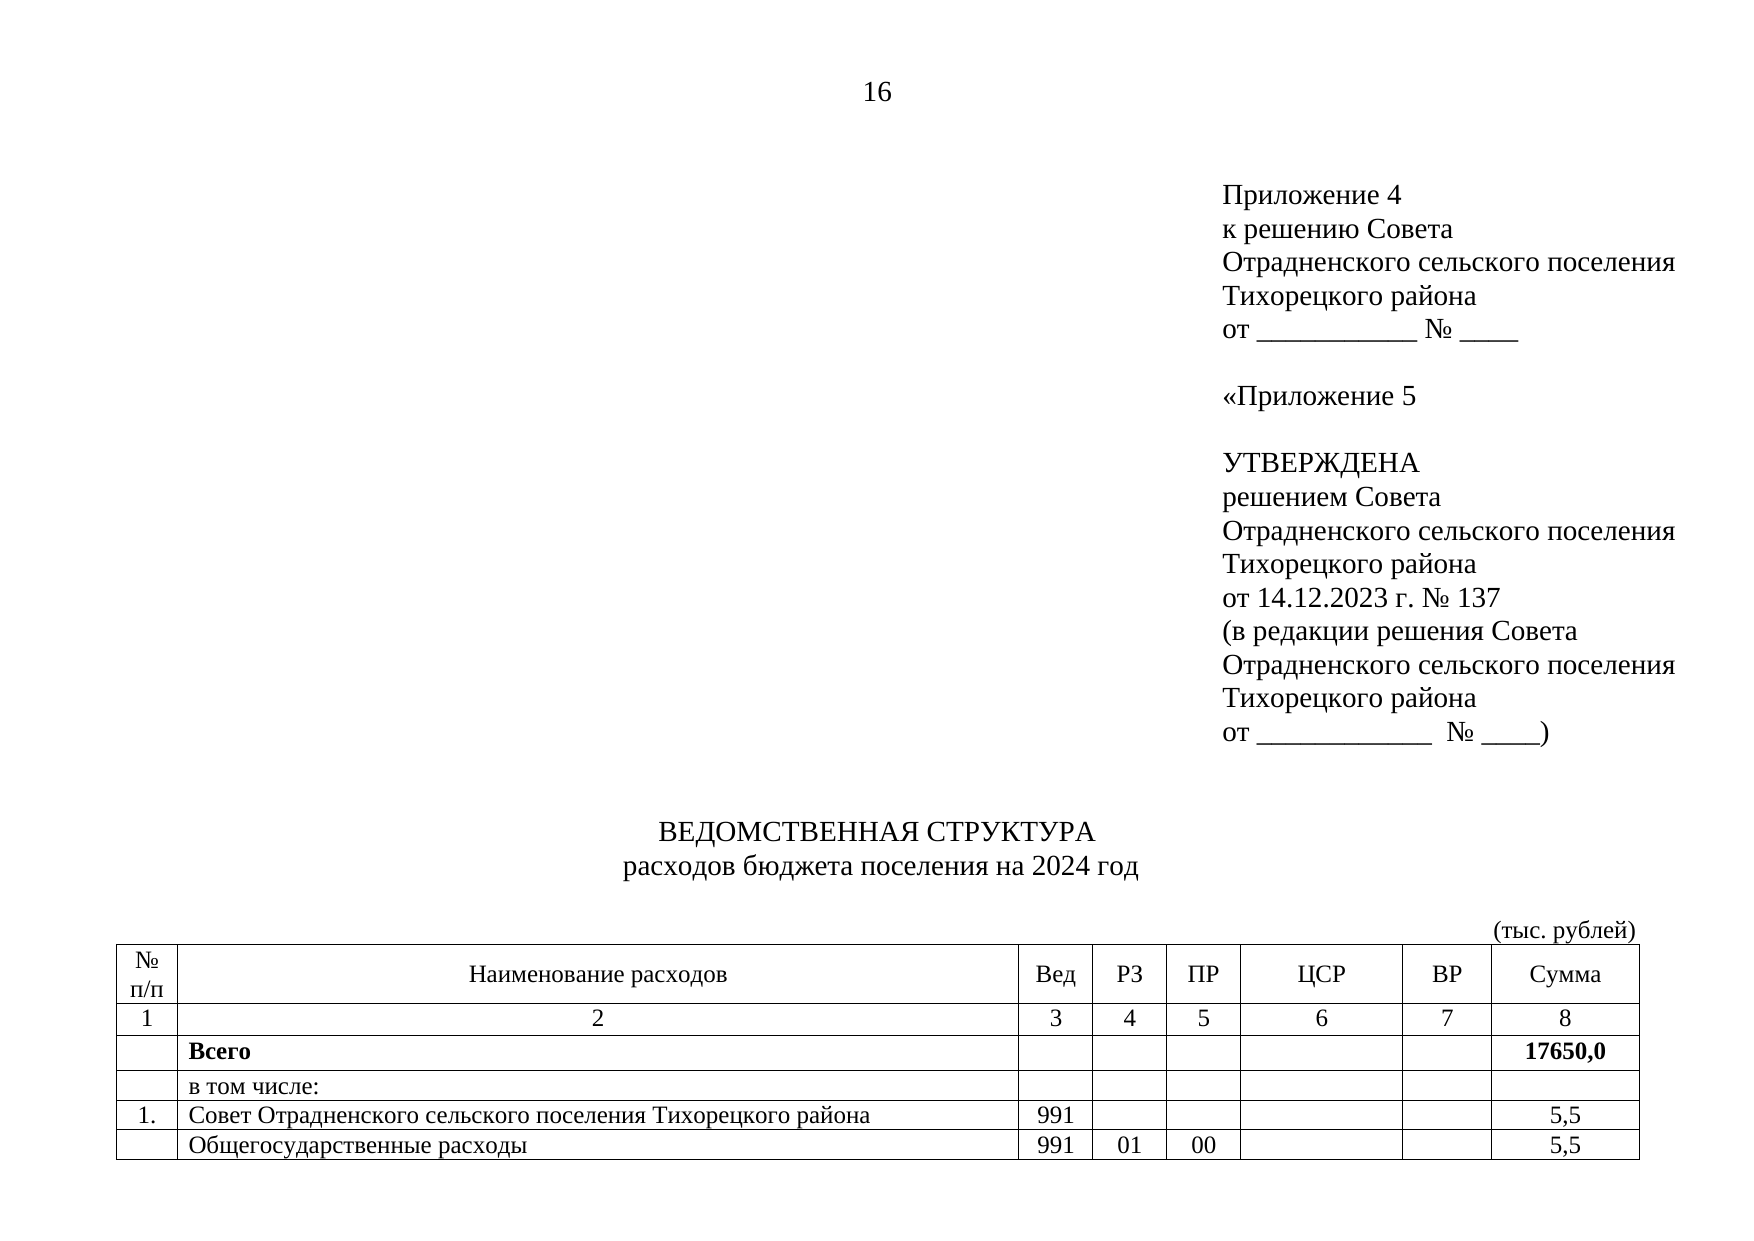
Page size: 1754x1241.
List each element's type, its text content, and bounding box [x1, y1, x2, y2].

text (тыс. рублей) [118, 915, 1636, 944]
table_cell [1093, 1071, 1166, 1099]
table_cell 991 [1019, 1130, 1092, 1159]
table_cell [1241, 1130, 1402, 1159]
table_header Вед [1019, 945, 1092, 1002]
table_cell [1492, 1071, 1639, 1099]
table_cell 1. [117, 1101, 177, 1129]
table_header РЗ [1093, 945, 1166, 1002]
table_cell [1167, 1101, 1240, 1129]
table_cell 2 [178, 1004, 1018, 1035]
table_header ПР [1167, 945, 1240, 1002]
table_cell [1241, 1101, 1402, 1129]
table_cell 8 [1492, 1004, 1639, 1035]
table_cell 5 [1167, 1004, 1240, 1035]
table_cell [1093, 1101, 1166, 1129]
table_cell в том числе: [178, 1071, 1018, 1099]
table_header ВР [1403, 945, 1491, 1002]
table_cell 7 [1403, 1004, 1491, 1035]
table_cell 17650,0 [1492, 1036, 1639, 1070]
table_cell [117, 1036, 177, 1070]
table_cell [117, 1071, 177, 1099]
table_cell [1167, 1071, 1240, 1099]
table_cell 991 [1019, 1101, 1092, 1129]
table_cell [1167, 1036, 1240, 1070]
table_cell [1019, 1071, 1092, 1099]
table_cell 5,5 [1492, 1130, 1639, 1159]
table_header Наименование расходов [178, 945, 1018, 1002]
table_cell [1403, 1071, 1491, 1099]
table_cell [1093, 1036, 1166, 1070]
table_cell 4 [1093, 1004, 1166, 1035]
table_cell 1 [117, 1004, 177, 1035]
text ВЕДОМСТВЕННАЯ СТРУКТУРА [118, 814, 1636, 848]
table_cell [1241, 1071, 1402, 1099]
text расходов бюджета поселения на 2024 год [118, 848, 1636, 882]
table_cell 5,5 [1492, 1101, 1639, 1129]
table_header Приложение 4 к решению Совета Отрадненского сельского поселения Тихорецкого района от ___________ № ____ «Приложение 5 УТВЕРЖДЕНА решением Совета Отрадненского сельского поселения Тихорецкого района от 14.12.2023 г. № 137 (в редакции решения Совета Отрадненского сельского поселения Тихорецкого района от ____________ № ____) [1211, 177, 1698, 781]
table_cell 01 [1093, 1130, 1166, 1159]
table_cell 6 [1241, 1004, 1402, 1035]
table_cell Совет Отрадненского сельского поселения Тихорецкого района [178, 1101, 1018, 1129]
table_cell 3 [1019, 1004, 1092, 1035]
table_cell [1403, 1036, 1491, 1070]
table_cell [1019, 1036, 1092, 1070]
table_cell Всего [178, 1036, 1018, 1070]
table_cell [1403, 1130, 1491, 1159]
table_cell [117, 1130, 177, 1159]
table_cell [1241, 1036, 1402, 1070]
table_cell 00 [1167, 1130, 1240, 1159]
table_header ЦСР [1241, 945, 1402, 1002]
table_cell [1403, 1101, 1491, 1129]
table_header Сумма [1492, 945, 1639, 1002]
table_cell Общегосударственные расходы [178, 1130, 1018, 1159]
table_header № п/п [117, 945, 177, 1002]
